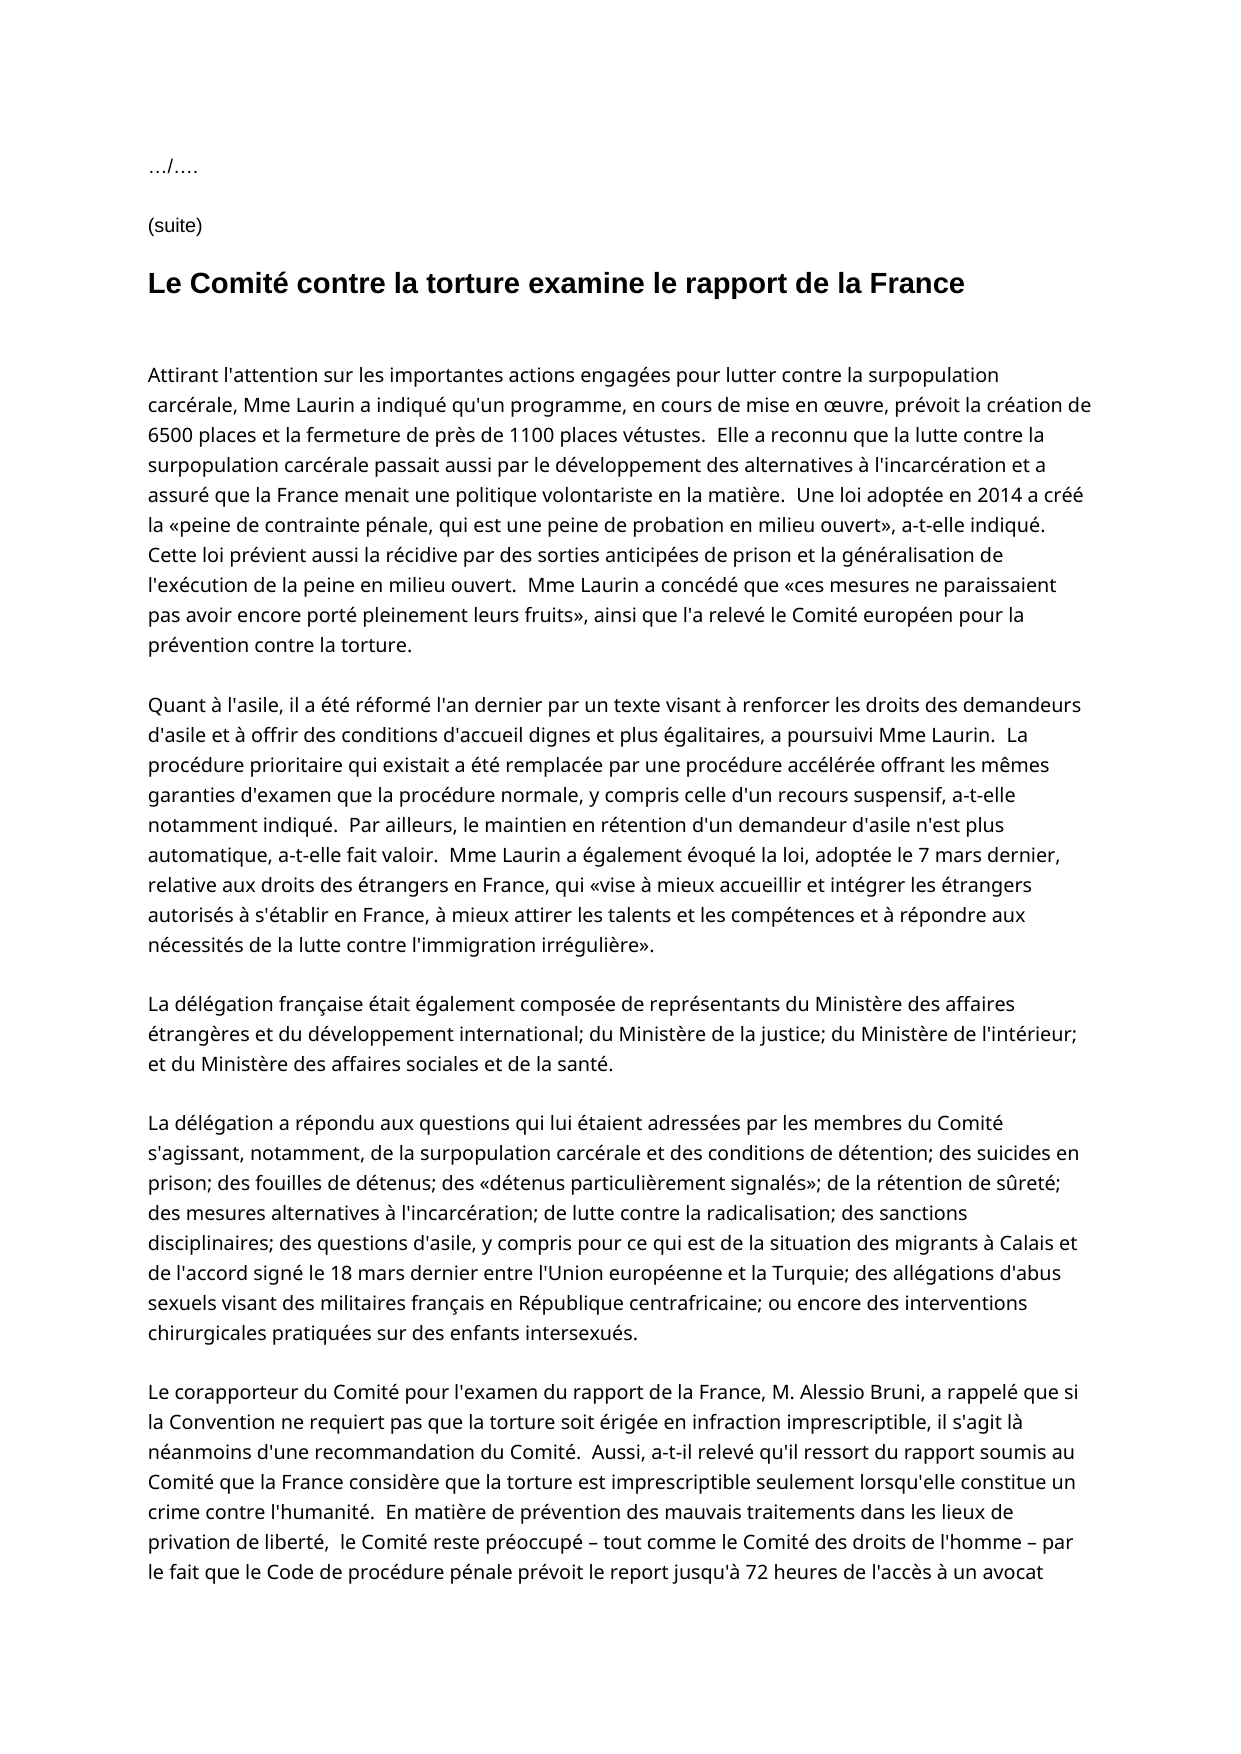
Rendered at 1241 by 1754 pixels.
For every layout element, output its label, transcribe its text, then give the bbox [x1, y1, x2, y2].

text Attirant l'attention sur les importantes actions engagées pour lutter contre la surpopulation carcérale, Mme Laurin a indiqué qu'un programme, en cours de mise en œuvre, prévoit la création de 6500 places et la fermeture de près de 1100 places vétustes. Elle a reconnu que la lutte contre la surpopulation carcérale passait aussi par le développement des alternatives à l'incarcération et a assuré que la France menait une politique volontariste en la matière. Une loi adoptée en 2014 a créé la «peine de contrainte pénale, qui est une peine de probation en milieu ouvert», a-t-elle indiqué. Cette loi prévient aussi la récidive par des sorties anticipées de prison et la généralisation de l'exécution de la peine en milieu ouvert. Mme Laurin a concédé que «ces mesures ne paraissaient pas avoir encore porté pleinement leurs fruits», ainsi que l'a relevé le Comité européen pour la prévention contre la torture. [148, 359, 1093, 659]
text Quant à l'asile, il a été réformé l'an dernier par un texte visant à renforcer les droits des demandeurs d'asile et à offrir des conditions d'accueil dignes et plus égalitaires, a poursuivi Mme Laurin. La procédure prioritaire qui existait a été remplacée par une procédure accélérée offrant les mêmes garanties d'examen que la procédure normale, y compris celle d'un recours suspensif, a-t-elle notamment indiqué. Par ailleurs, le maintien en rétention d'un demandeur d'asile n'est plus automatique, a-t-elle fait valoir. Mme Laurin a également évoqué la loi, adoptée le 7 mars dernier, relative aux droits des étrangers en France, qui «vise à mieux accueillir et intégrer les étrangers autorisés à s'établir en France, à mieux attirer les talents et les compétences et à répondre aux nécessités de la lutte contre l'immigration irrégulière». [148, 688, 1093, 958]
text Le Comité contre la torture examine le rapport de la France [148, 266, 1093, 329]
text (suite) [148, 207, 1093, 237]
text …/…. [148, 148, 1093, 178]
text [148, 1375, 1093, 1585]
text La délégation a répondu aux questions qui lui étaient adressées par les membres du Comité s'agissant, notamment, de la surpopulation carcérale et des conditions de détention; des suicides en prison; des fouilles de détenus; des «détenus particulièrement signalés»; de la rétention de sûreté; des mesures alternatives à l'incarcération; de lutte contre la radicalisation; des sanctions disciplinaires; des questions d'asile, y compris pour ce qui est de la situation des migrants à Calais et de l'accord signé le 18 mars dernier entre l'Union européenne et la Turquie; des allégations d'abus sexuels visant des militaires français en République centrafricaine; ou encore des interventions chirurgicales pratiquées sur des enfants intersexués. [148, 1106, 1093, 1346]
text La délégation française était également composée de représentants du Ministère des affaires étrangères et du développement international; du Ministère de la justice; du Ministère de l'intérieur; et du Ministère des affaires sociales et de la santé. [148, 987, 1093, 1077]
